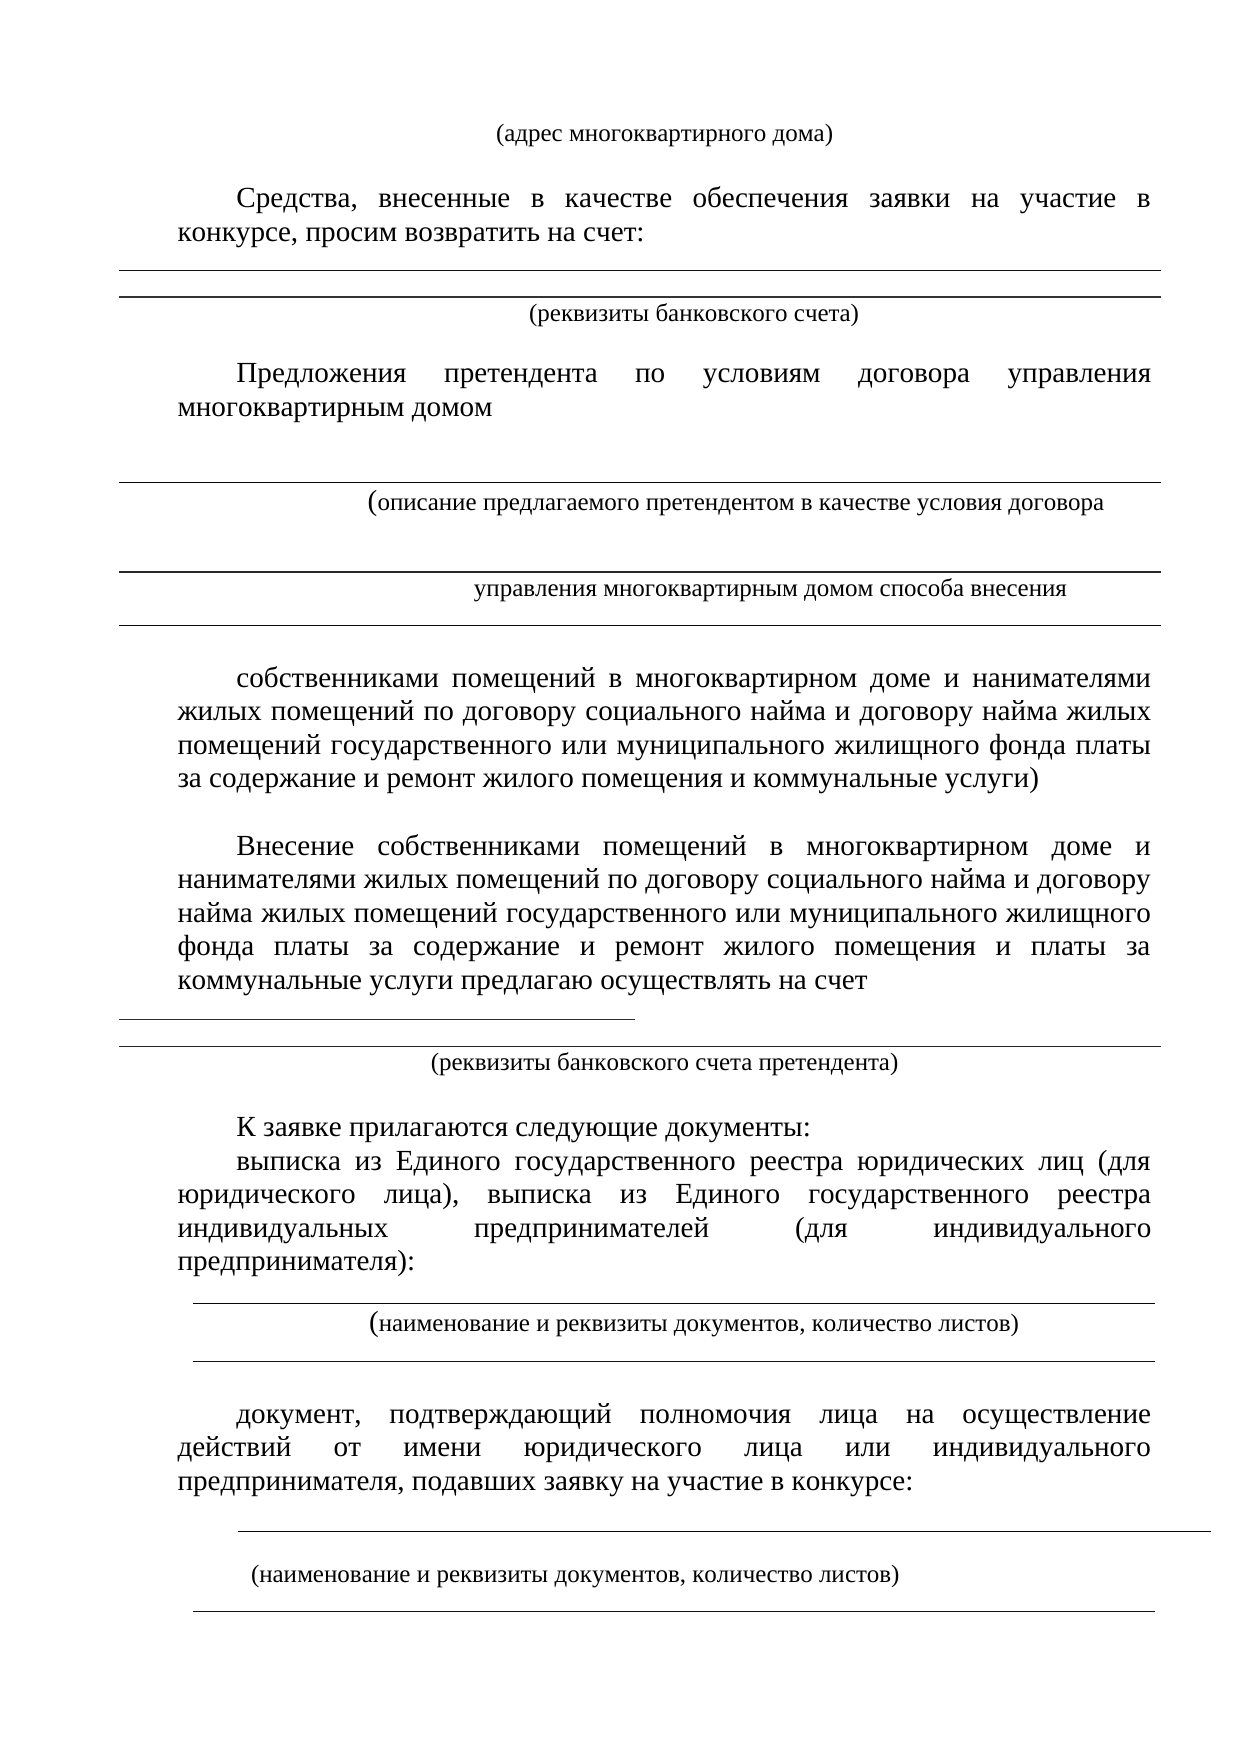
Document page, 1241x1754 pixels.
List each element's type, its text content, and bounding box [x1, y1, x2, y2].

text К заявке прилагаются следующие документы: [177, 1109, 1152, 1143]
text собственниками помещений в многоквартирном доме и нанимателями жилых помещений по договору социального найма и договору найма жилых помещений государственного или муниципального жилищного фонда платы за содержание и ремонт жилого помещения и коммунальные услуги) [177, 660, 1152, 794]
text Внесение собственниками помещений в многоквартирном доме и нанимателями жилых помещений по договору социального найма и договору найма жилых помещений государственного или муниципального жилищного фонда платы за содержание и ремонт жилого помещения и платы за коммунальные услуги предлагаю осуществлять на счет [177, 828, 1152, 995]
text (наименование и реквизиты документов, количество листов) [177, 1277, 1152, 1338]
text (реквизиты банковского счета претендента) [177, 995, 1152, 1076]
text управления многоквартирным домом способа внесения [177, 546, 1152, 602]
text выписка из Единого государственного реестра юридических лиц (для юридического лица), выписка из Единого государственного реестра индивидуальных предпринимателей (для индивидуального предпринимателя): [177, 1143, 1152, 1277]
text Средства, внесенные в качестве обеспечения заявки на участие в конкурсе, просим возвратить на счет: [177, 180, 1152, 247]
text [177, 1559, 1152, 1588]
text Предложения претендента по условиям договора управления многоквартирным домом [177, 356, 1152, 423]
text (реквизиты банковского счета) [177, 247, 1152, 327]
text документ, подтверждающий полномочия лица на осуществление действий от имени юридического лица или индивидуального предпринимателя, подавших заявку на участие в конкурсе: [177, 1396, 1152, 1497]
text (адрес многоквартирного дома) [177, 118, 1152, 147]
text (описание предлагаемого претендентом в качестве условия договора [177, 456, 1152, 517]
